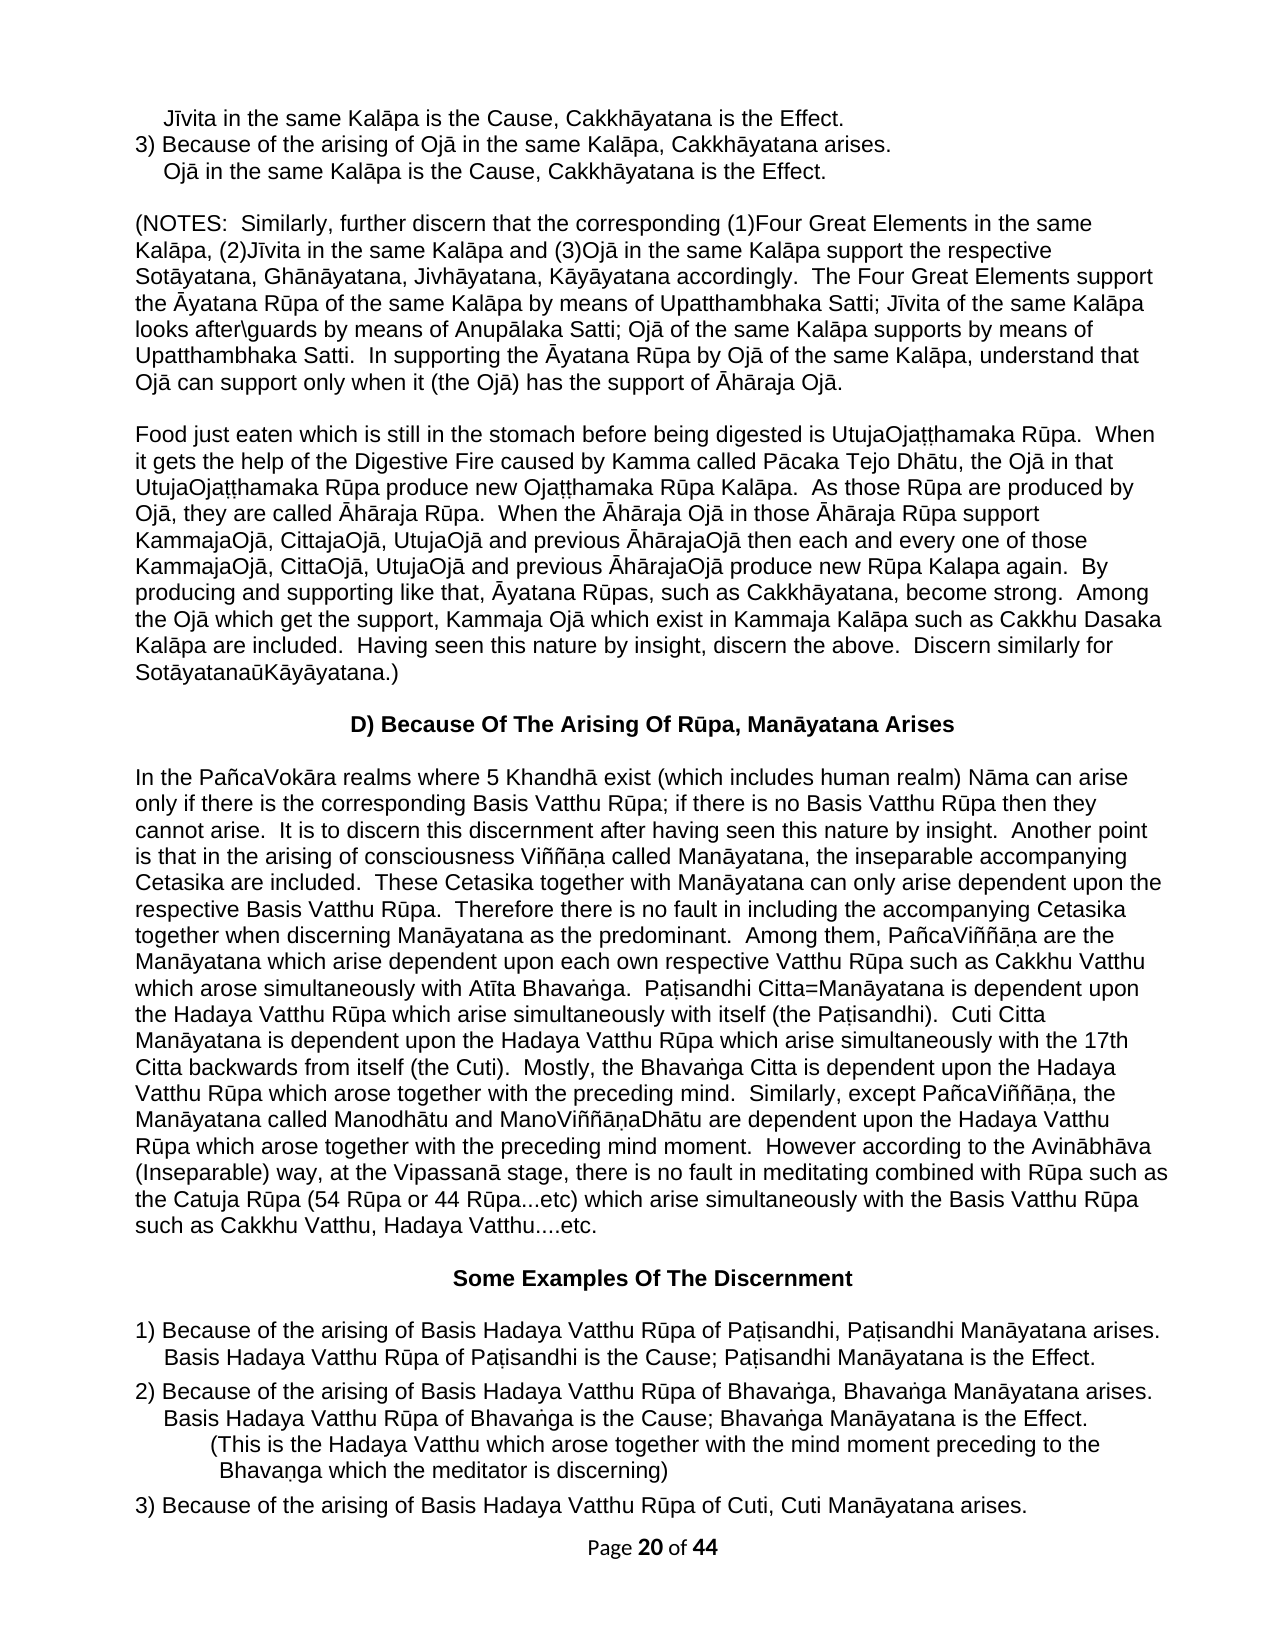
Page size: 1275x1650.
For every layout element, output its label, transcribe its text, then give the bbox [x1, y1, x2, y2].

text Basis Hadaya Vatthu Rūpa of Paṭisandhi is the Cause; Paṭisandhi Manāyatana is the Effect. [135, 1344, 1170, 1370]
text Some Examples Of The Discernment [135, 1264, 1170, 1291]
text 3) Because of the arising of Ojā in the same Kalāpa, Cakkhāyatana arises. [135, 131, 1170, 158]
text 1) Because of the arising of Basis Hadaya Vatthu Rūpa of Paṭisandhi, Paṭisandhi Manāyatana arises. [135, 1317, 1170, 1344]
text Food just eaten which is still in the stomach before being digested is UtujaOjaṭṭhamaka Rūpa. When it gets the help of the Digestive Fire caused by Kamma called Pācaka Tejo Dhātu, the Ojā in that UtujaOjaṭṭhamaka Rūpa produce new Ojaṭṭhamaka Rūpa Kalāpa. As those Rūpa are produced by Ojā, they are called Āhāraja Rūpa. When the Āhāraja Ojā in those Āhāraja Rūpa support KammajaOjā, CittajaOjā, UtujaOjā and previous ĀhārajaOjā then each and every one of those KammajaOjā, CittaOjā, UtujaOjā and previous ĀhārajaOjā produce new Rūpa Kalapa again. By producing and supporting like that, Āyatana Rūpas, such as Cakkhāyatana, become strong. Among the Ojā which get the support, Kammaja Ojā which exist in Kammaja Kalāpa such as Cakkhu Dasaka Kalāpa are included. Having seen this nature by insight, discern the above. Discern similarly for SotāyatanaūKāyāyatana.) [135, 421, 1170, 685]
text 2) Because of the arising of Basis Hadaya Vatthu Rūpa of Bhavaṅga, Bhavaṅga Manāyatana arises. [135, 1378, 1170, 1405]
text Jīvita in the same Kalāpa is the Cause, Cakkhāyatana is the Effect. [135, 105, 1170, 131]
text Ojā in the same Kalāpa is the Cause, Cakkhāyatana is the Effect. [135, 158, 1170, 184]
text Basis Hadaya Vatthu Rūpa of Bhavaṅga is the Cause; Bhavaṅga Manāyatana is the Effect. [135, 1405, 1170, 1431]
text (NOTES: Similarly, further discern that the corresponding (1)Four Great Elements in the same Kalāpa, (2)Jīvita in the same Kalāpa and (3)Ojā in the same Kalāpa support the respective Sotāyatana, Ghānāyatana, Jivhāyatana, Kāyāyatana accordingly. The Four Great Elements support the Āyatana Rūpa of the same Kalāpa by means of Upatthambhaka Satti; Jīvita of the same Kalāpa looks after\guards by means of Anupālaka Satti; Ojā of the same Kalāpa supports by means of Upatthambhaka Satti. In supporting the Āyatana Rūpa by Ojā of the same Kalāpa, understand that Ojā can support only when it (the Ojā) has the support of Āhāraja Ojā. [135, 210, 1170, 395]
text 3) Because of the arising of Basis Hadaya Vatthu Rūpa of Cuti, Cuti Manāyatana arises. [135, 1492, 1170, 1518]
text In the PañcaVokāra realms where 5 Khandhā exist (which includes human realm) Nāma can arise only if there is the corresponding Basis Vatthu Rūpa; if there is no Basis Vatthu Rūpa then they cannot arise. It is to discern this discernment after having seen this nature by insight. Another point is that in the arising of consciousness Viññāṇa called Manāyatana, the inseparable accompanying Cetasika are included. These Cetasika together with Manāyatana can only arise dependent upon the respective Basis Vatthu Rūpa. Therefore there is no fault in including the accompanying Cetasika together when discerning Manāyatana as the predominant. Among them, PañcaViññāṇa are the Manāyatana which arise dependent upon each own respective Vatthu Rūpa such as Cakkhu Vatthu which arose simultaneously with Atīta Bhavaṅga. Paṭisandhi Citta=Manāyatana is dependent upon the Hadaya Vatthu Rūpa which arise simultaneously with itself (the Paṭisandhi). Cuti Citta Manāyatana is dependent upon the Hadaya Vatthu Rūpa which arise simultaneously with the 17th Citta backwards from itself (the Cuti). Mostly, the Bhavaṅga Citta is dependent upon the Hadaya Vatthu Rūpa which arose together with the preceding mind. Similarly, except PañcaViññāṇa, the Manāyatana called Manodhātu and ManoViññāṇaDhātu are dependent upon the Hadaya Vatthu Rūpa which arose together with the preceding mind moment. However according to the Avinābhāva (Inseparable) way, at the Vipassanā stage, there is no fault in meditating combined with Rūpa such as the Catuja Rūpa (54 Rūpa or 44 Rūpa...etc) which arise simultaneously with the Basis Vatthu Rūpa such as Cakkhu Vatthu, Hadaya Vatthu....etc. [135, 764, 1170, 1238]
text (This is the Hadaya Vatthu which arose together with the mind moment preceding to the Bhavaṇga which the meditator is discerning) [210, 1431, 1170, 1484]
text D) Because Of The Arising Of Rūpa, Manāyatana Arises [135, 711, 1170, 737]
